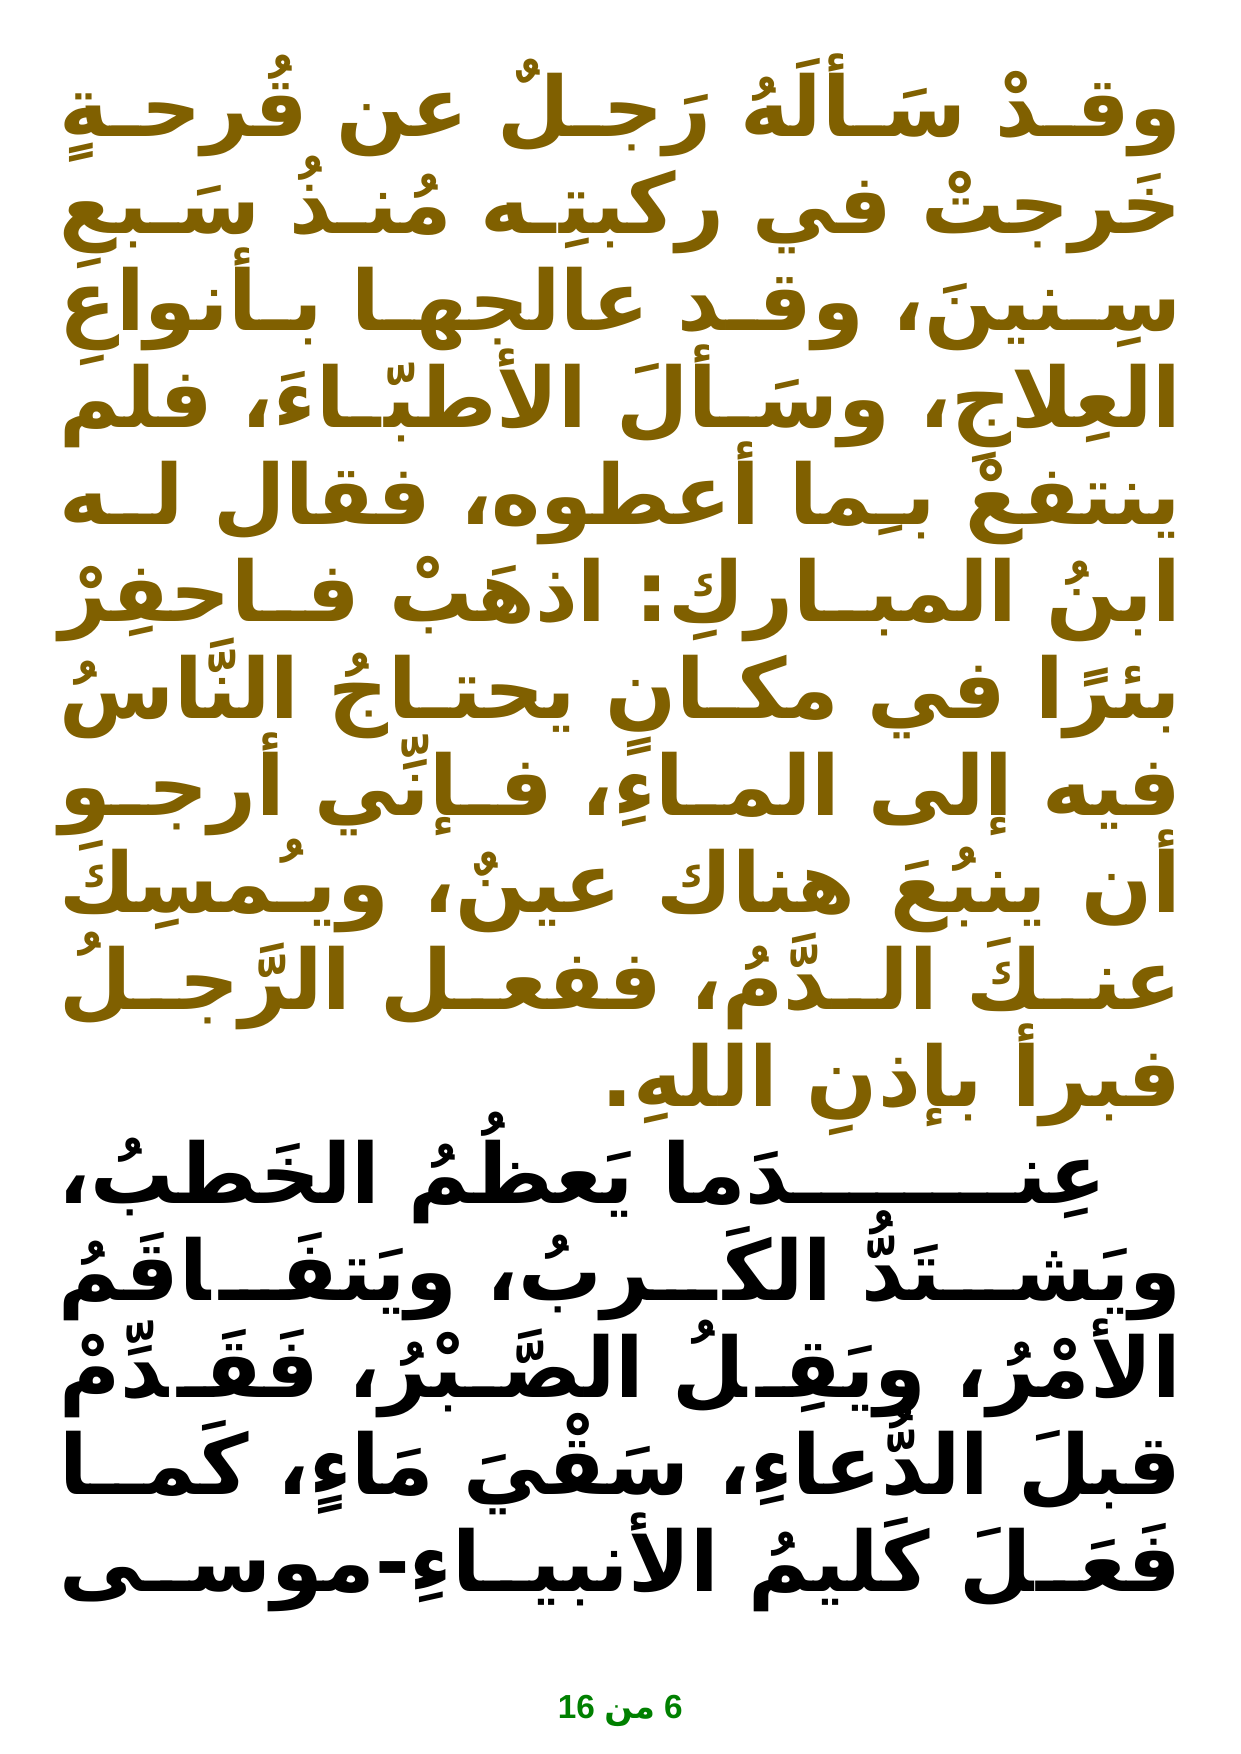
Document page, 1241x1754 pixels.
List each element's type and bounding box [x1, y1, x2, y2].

text [59, 59, 1181, 1126]
text [59, 1126, 1181, 1611]
